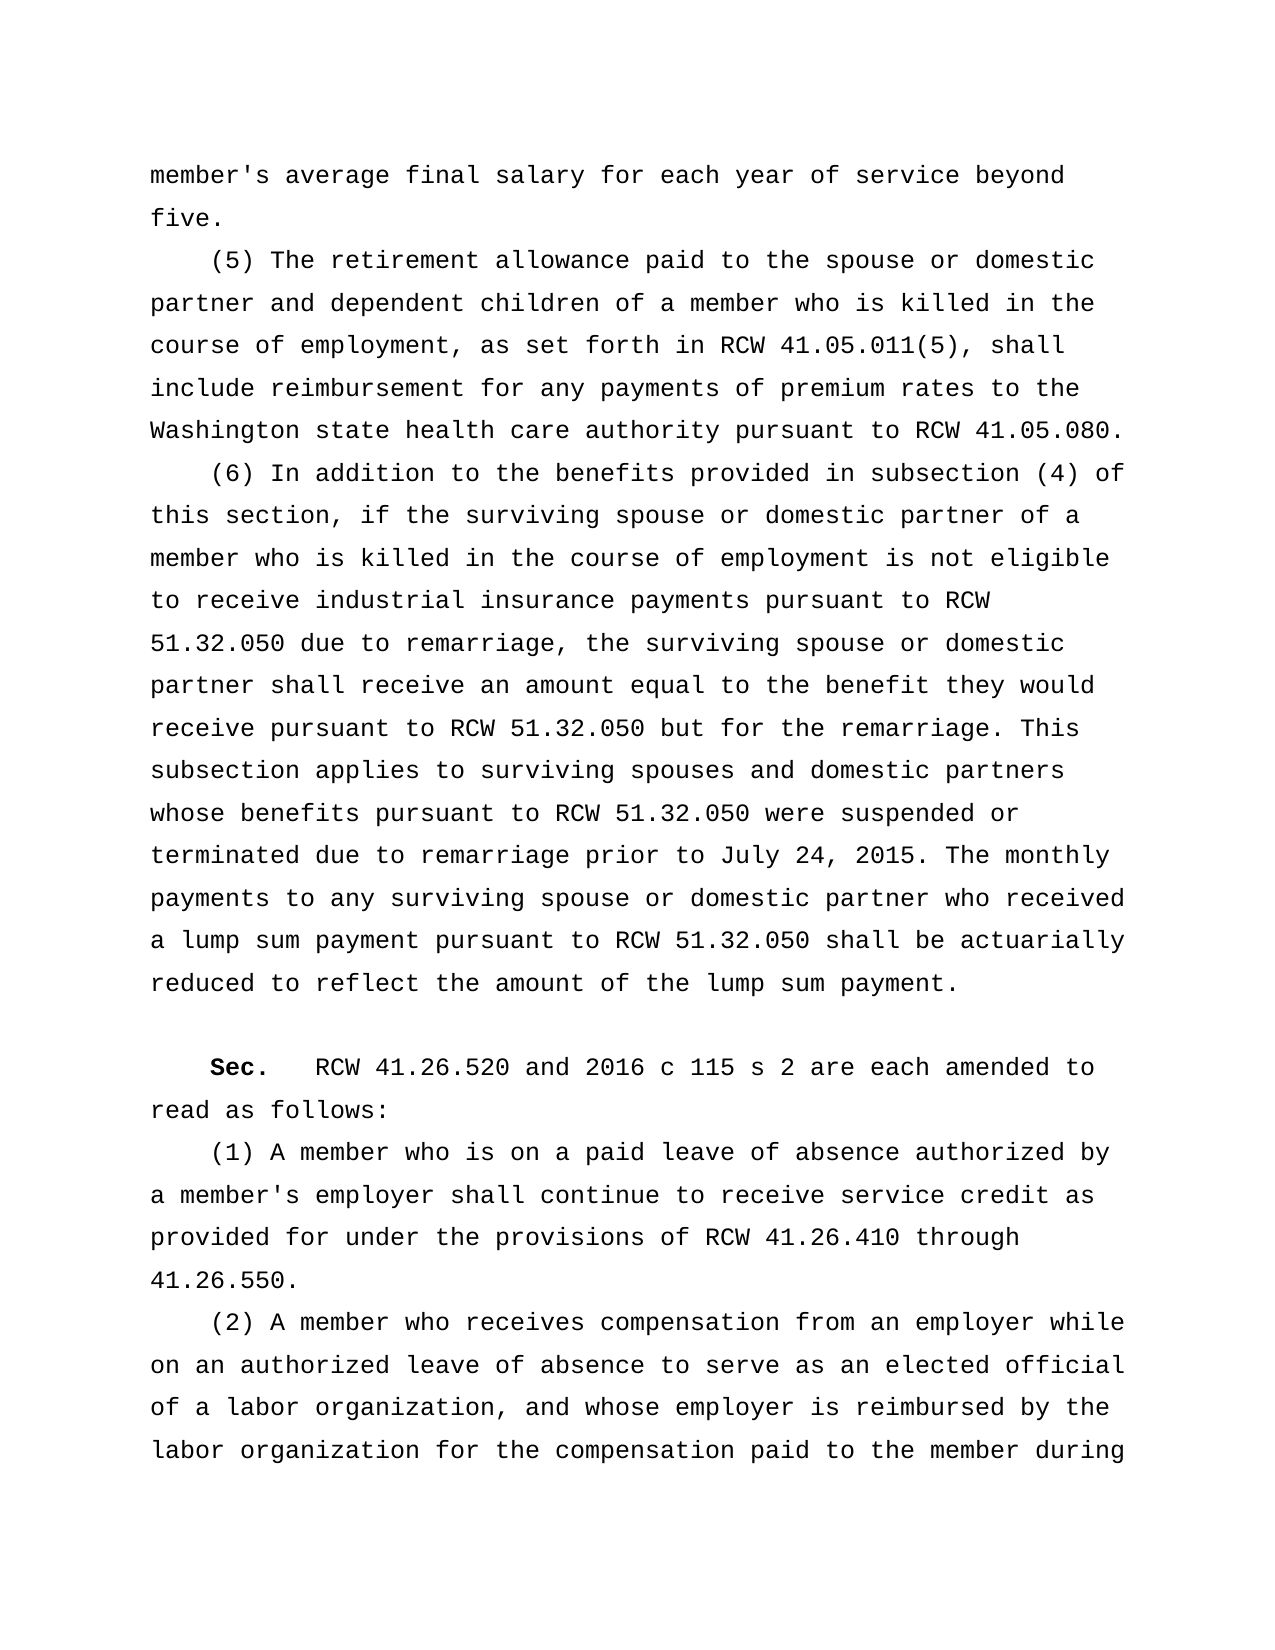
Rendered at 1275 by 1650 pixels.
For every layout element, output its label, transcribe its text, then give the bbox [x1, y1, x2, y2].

text (6) In addition to the benefits provided in subsection (4) of this section, if the surviving spouse or domestic partner of a member who is killed in the course of employment is not eligible to receive industrial insurance payments pursuant to RCW 51.32.050 due to remarriage, the surviving spouse or domestic partner shall receive an amount equal to the benefit they would receive pursuant to RCW 51.32.050 but for the remarriage. This subsection applies to surviving spouses and domestic partners whose benefits pursuant to RCW 51.32.050 were suspended or terminated due to remarriage prior to July 24, 2015. The monthly payments to any surviving spouse or domestic partner who received a lump sum payment pursuant to RCW 51.32.050 shall be actuarially reduced to reflect the amount of the lump sum payment. [150, 447, 1125, 1000]
text (1) A member who is on a paid leave of absence authorized by a member's employer shall continue to receive service credit as provided for under the provisions of RCW 41.26.410 through 41.26.550. [150, 1127, 1125, 1297]
text (5) The retirement allowance paid to the spouse or domestic partner and dependent children of a member who is killed in the course of employment, as set forth in RCW 41.05.011(5), shall include reimbursement for any payments of premium rates to the Washington state health care authority pursuant to RCW 41.05.080. [150, 235, 1125, 447]
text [150, 1297, 1125, 1467]
text Sec. RCW 41.26.520 and 2016 c 115 s 2 are each amended to read as follows: [150, 1042, 1125, 1127]
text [150, 150, 1125, 235]
